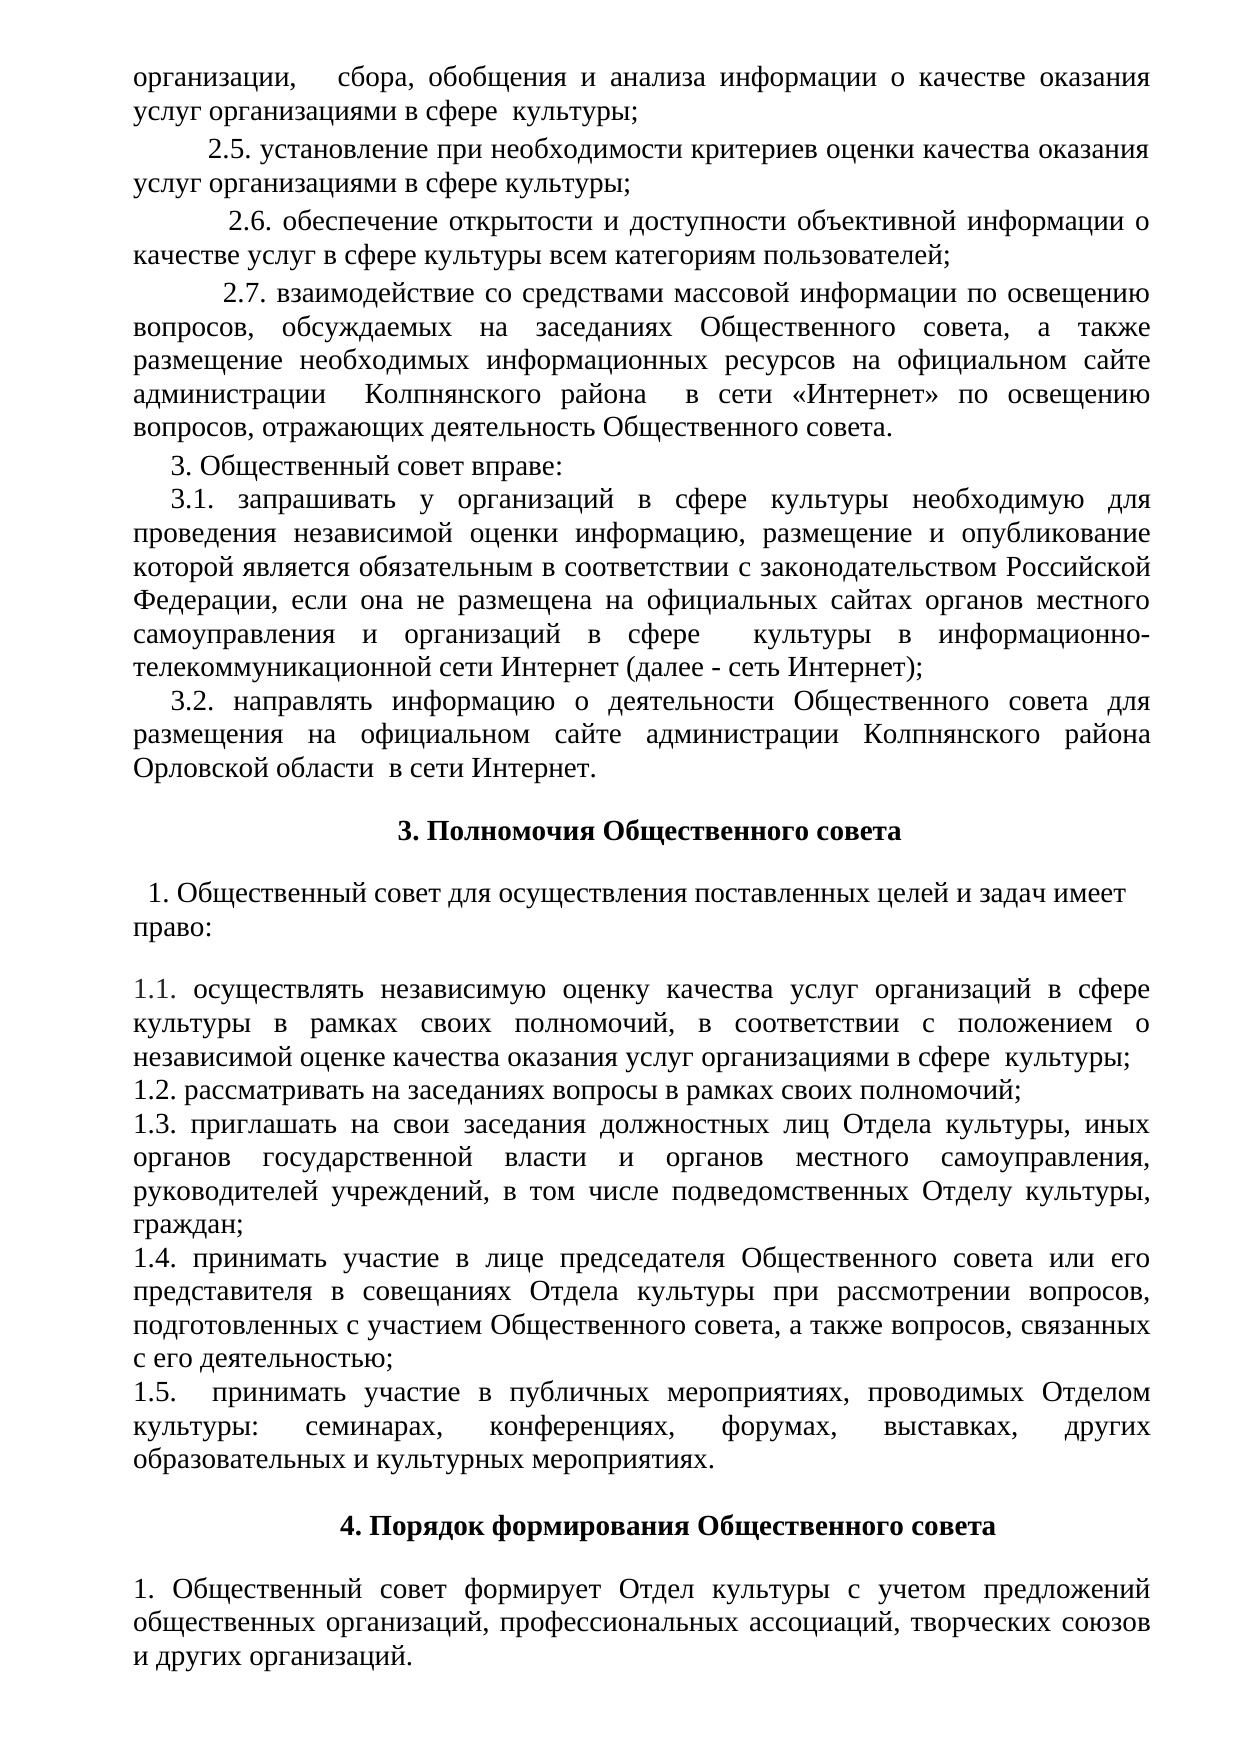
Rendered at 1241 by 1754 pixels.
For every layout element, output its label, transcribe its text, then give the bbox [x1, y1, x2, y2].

text 1.5. принимать участие в публичных мероприятиях, проводимых Отделом культуры: семинарах, конференциях, форумах, выставках, других образовательных и культурных мероприятиях. [133, 1374, 1152, 1475]
text 3. Полномочия Общественного совета [133, 813, 1152, 846]
text 2.7. взаимодействие со средствами массовой информации по освещению вопросов, обсуждаемых на заседаниях Общественного совета, а также размещение необходимых информационных ресурсов на официальном сайте администрации Колпнянского района в сети «Интернет» по освещению вопросов, отражающих деятельность Общественного совета. [133, 275, 1152, 443]
text 1.3. приглашать на свои заседания должностных лиц Отдела культуры, иных органов государственной власти и органов местного самоуправления, руководителей учреждений, в том числе подведомственных Отделу культуры, граждан; [133, 1106, 1152, 1240]
text 1.2. рассматривать на заседаниях вопросы в рамках своих полномочий; [133, 1072, 1152, 1106]
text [133, 59, 1152, 126]
text 1.4. принимать участие в лице председателя Общественного совета или его представителя в совещаниях Отдела культуры при рассмотрении вопросов, подготовленных с участием Общественного совета, а также вопросов, связанных с его деятельностью; [133, 1240, 1152, 1374]
text 1. Общественный совет для осуществления поставленных целей и задач имеет право: [133, 875, 1152, 942]
text 3.1. запрашивать у организаций в сфере культуры необходимую для проведения независимой оценки информацию, размещение и опубликование которой является обязательным в соответствии с законодательством Российской Федерации, если она не размещена на официальных сайтах органов местного самоуправления и организаций в сфере культуры в информационно-телекоммуникационной сети Интернет (далее - сеть Интернет); [133, 482, 1152, 683]
text 2.5. установление при необходимости критериев оценки качества оказания услуг организациями в сфере культуры; [133, 131, 1152, 198]
text 1. Общественный совет формирует Отдел культуры с учетом предложений общественных организаций, профессиональных ассоциаций, творческих союзов и других организаций. [133, 1571, 1152, 1672]
text 3.2. направлять информацию о деятельности Общественного совета для размещения на официальном сайте администрации Колпнянского района Орловской области в сети Интернет. [133, 683, 1152, 783]
text 2.6. обеспечение открытости и доступности объективной информации о качестве услуг в сфере культуры всем категориям пользователей; [133, 203, 1152, 270]
text 1.1. осуществлять независимую оценку качества услуг организаций в сфере культуры в рамках своих полномочий, в соответствии с положением о независимой оценке качества оказания услуг организациями в сфере культуры; [133, 972, 1152, 1072]
text 3. Общественный совет вправе: [133, 448, 1152, 482]
text 4. Порядок формирования Общественного совета [133, 1508, 1152, 1542]
